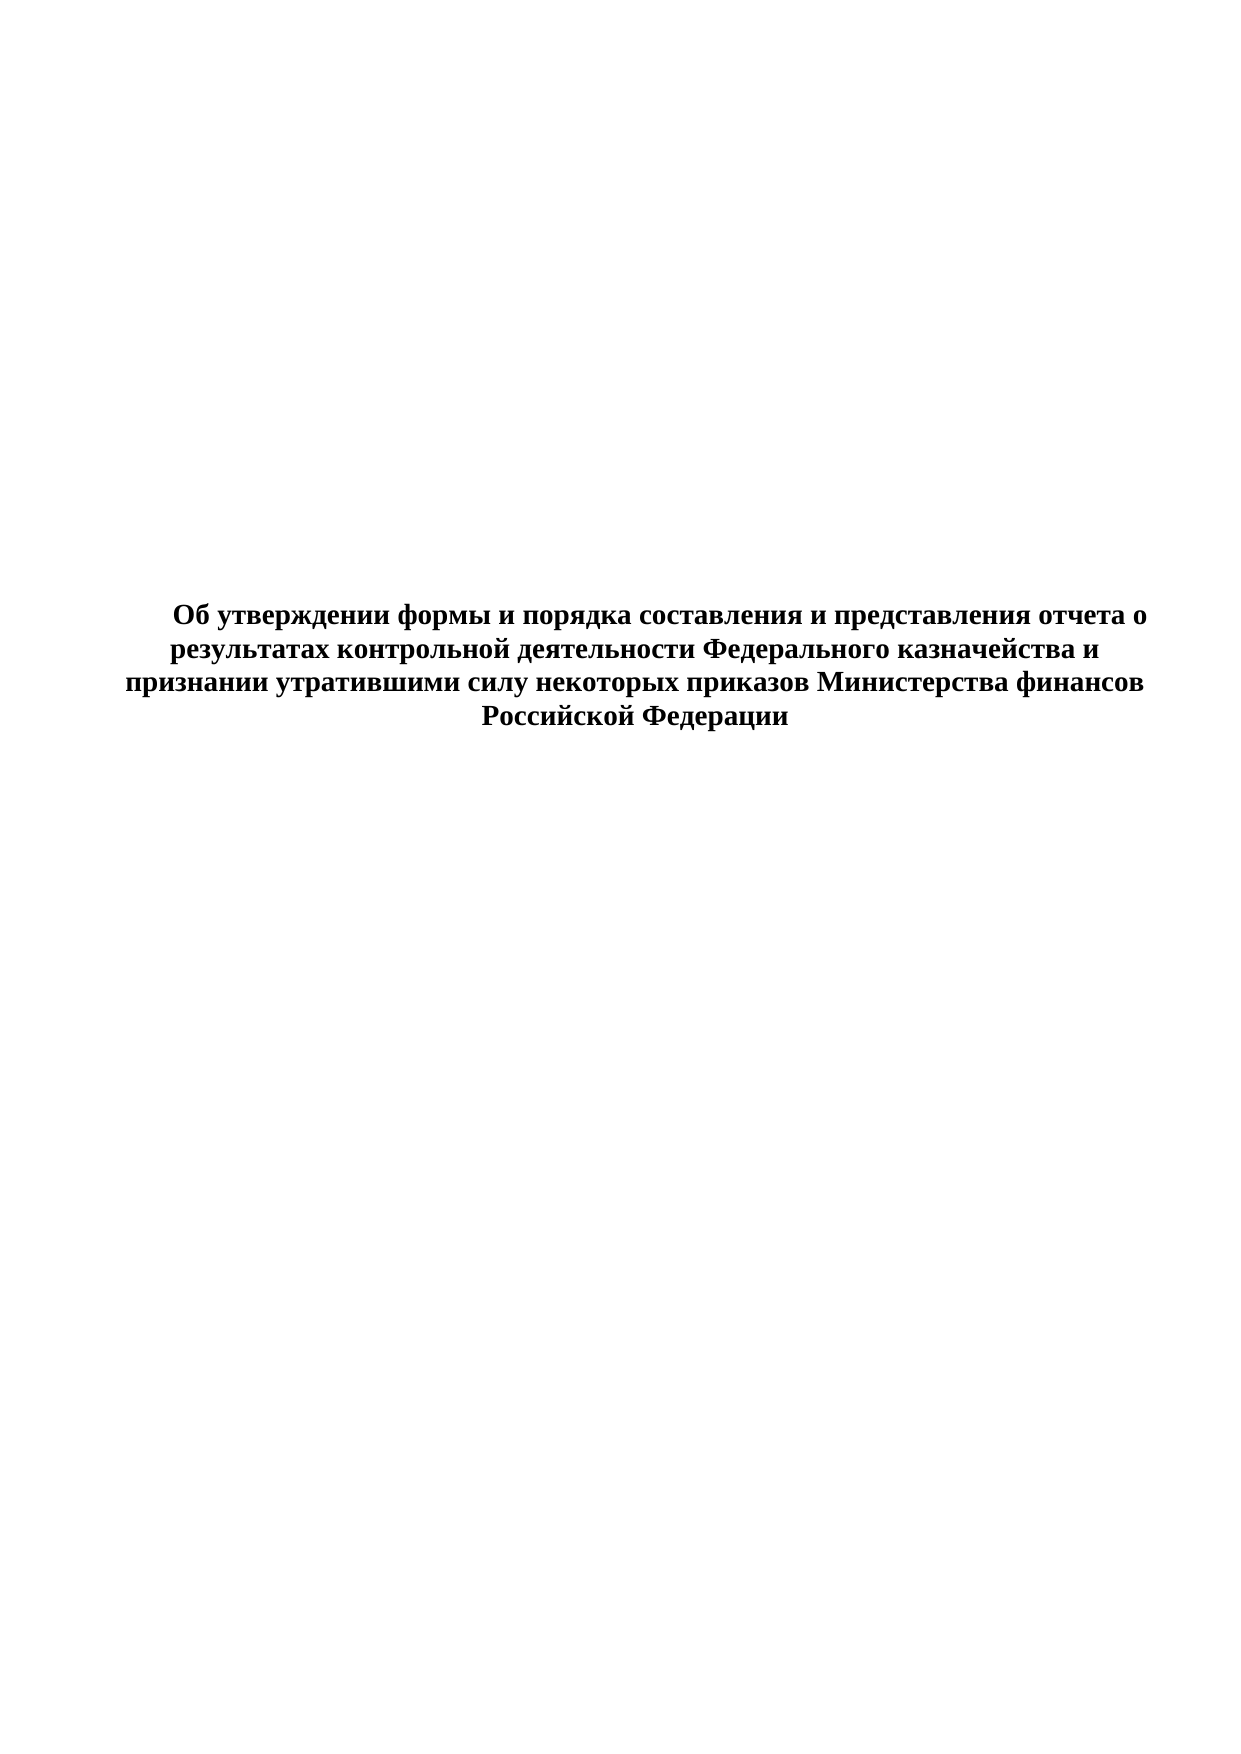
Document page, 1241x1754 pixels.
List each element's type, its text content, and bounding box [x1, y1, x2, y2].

text Об утверждении формы и порядка составления и представления отчета о результатах контрольной деятельности Федерального казначейства и признании утратившими силу некоторых приказов Министерства финансов Российской Федерации [118, 597, 1152, 731]
